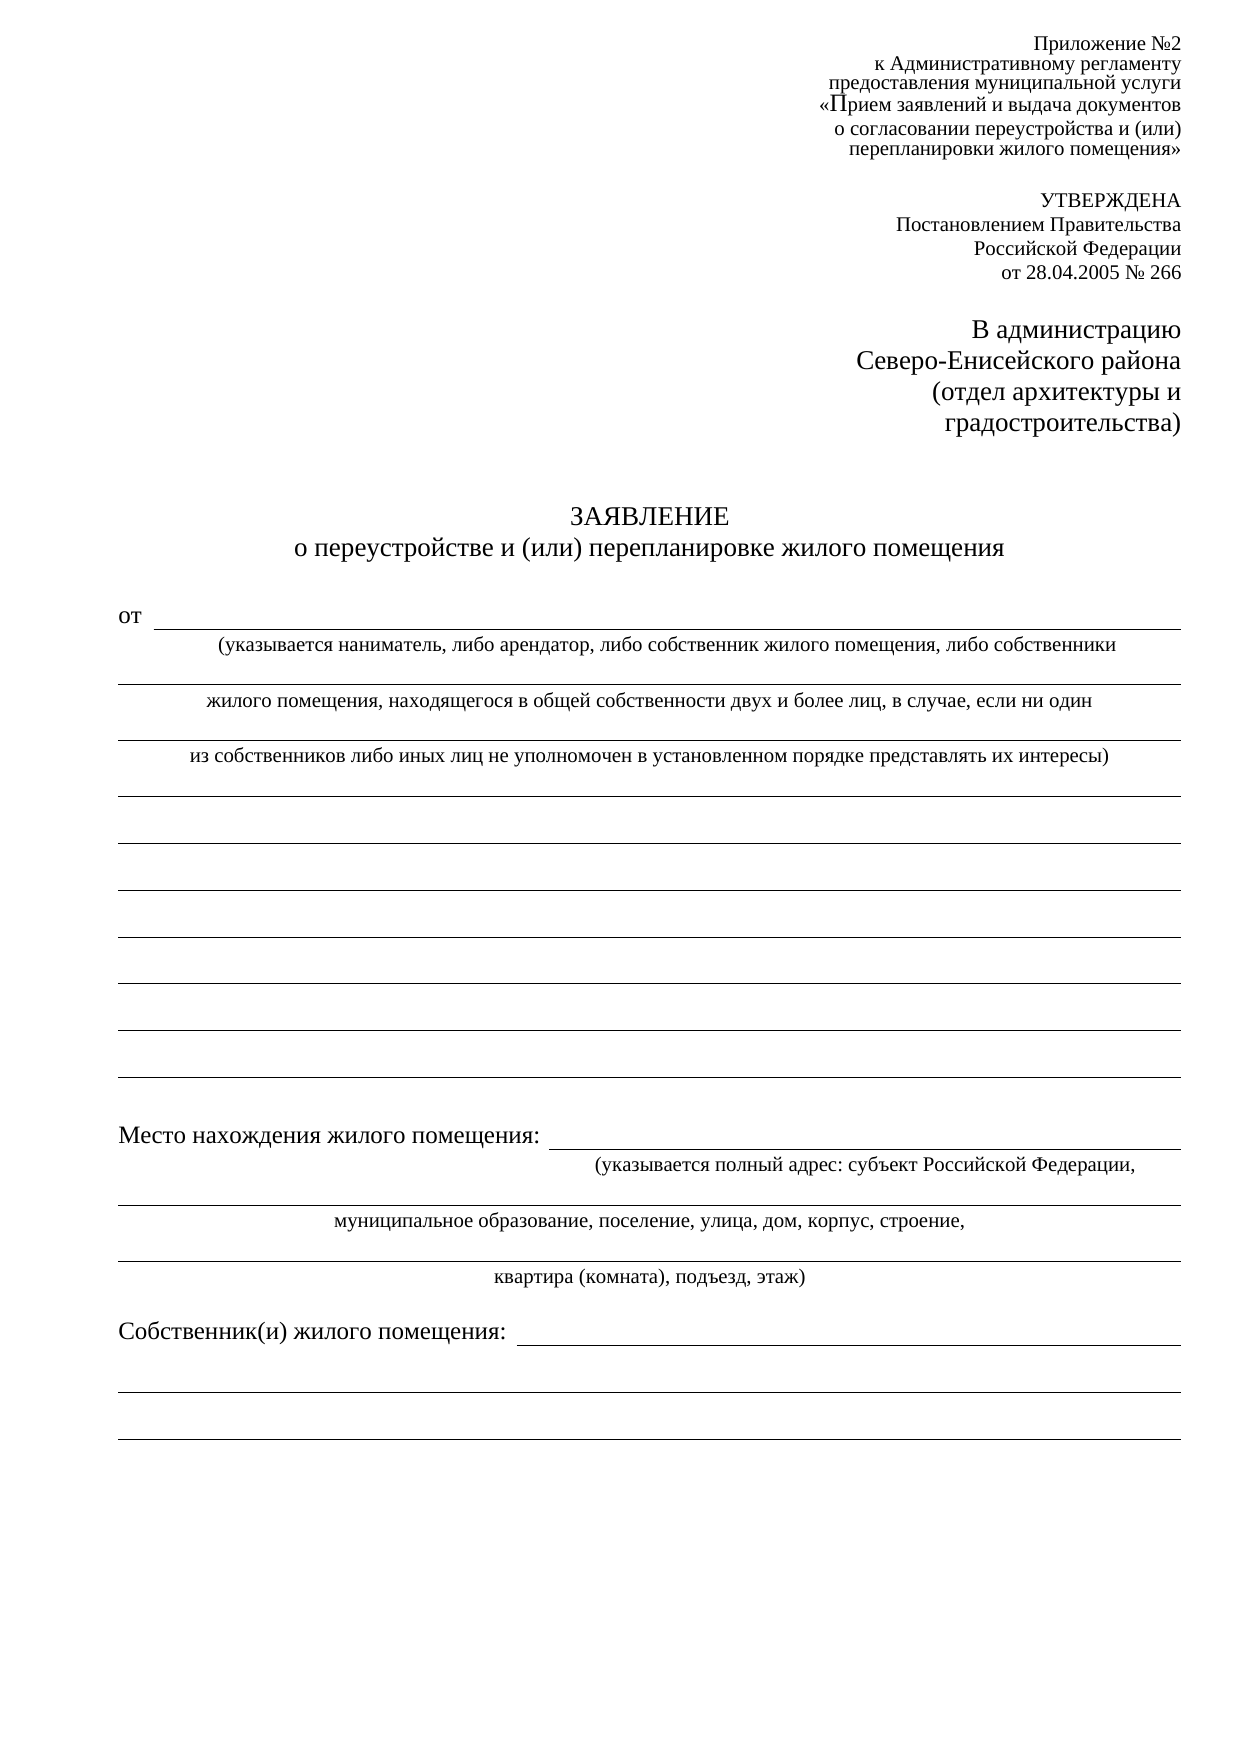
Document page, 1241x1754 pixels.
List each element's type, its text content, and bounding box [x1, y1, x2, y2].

text Собственник(и) жилого помещения: [118, 1316, 1181, 1345]
text В администрацию [694, 313, 1181, 344]
text Постановлением Правительства [797, 212, 1181, 236]
text от [118, 600, 1181, 628]
text из собственников либо иных лиц не уполномочен в установленном порядке представлять их интересы) [118, 741, 1181, 767]
text квартира (комната), подъезд, этаж) [118, 1262, 1181, 1288]
text Заявление о переустройстве и (или) перепланировке жилого помещения [118, 500, 1181, 562]
text от 28.04.2005 № 266 [797, 260, 1181, 284]
text Место нахождения жилого помещения: [118, 1120, 1181, 1149]
text Приложение №2 [118, 35, 1181, 54]
text градостроительства) [694, 406, 1181, 437]
text предоставления муниципальной услуги [118, 74, 1181, 93]
text (отдел архитектуры и [694, 375, 1181, 406]
text (указывается полный адрес: субъект Российской Федерации, [549, 1150, 1181, 1176]
text УТВЕРЖДЕНА [797, 188, 1181, 212]
text о согласовании переустройства и (или) [118, 116, 1181, 140]
text Северо-Енисейского района [694, 344, 1181, 375]
text Российской Федерации [797, 236, 1181, 260]
text (указывается наниматель, либо арендатор, либо собственник жилого помещения, либо собственники [153, 630, 1181, 656]
text «Прием заявлений и выдача документов [118, 93, 1181, 116]
text к Административному регламенту [118, 54, 1181, 74]
text жилого помещения, находящегося в общей собственности двух и более лиц, в случае, если ни один [118, 685, 1181, 712]
text муниципальное образование, поселение, улица, дом, корпус, строение, [118, 1206, 1181, 1232]
title перепланировки жилого помещения» [118, 140, 1181, 159]
